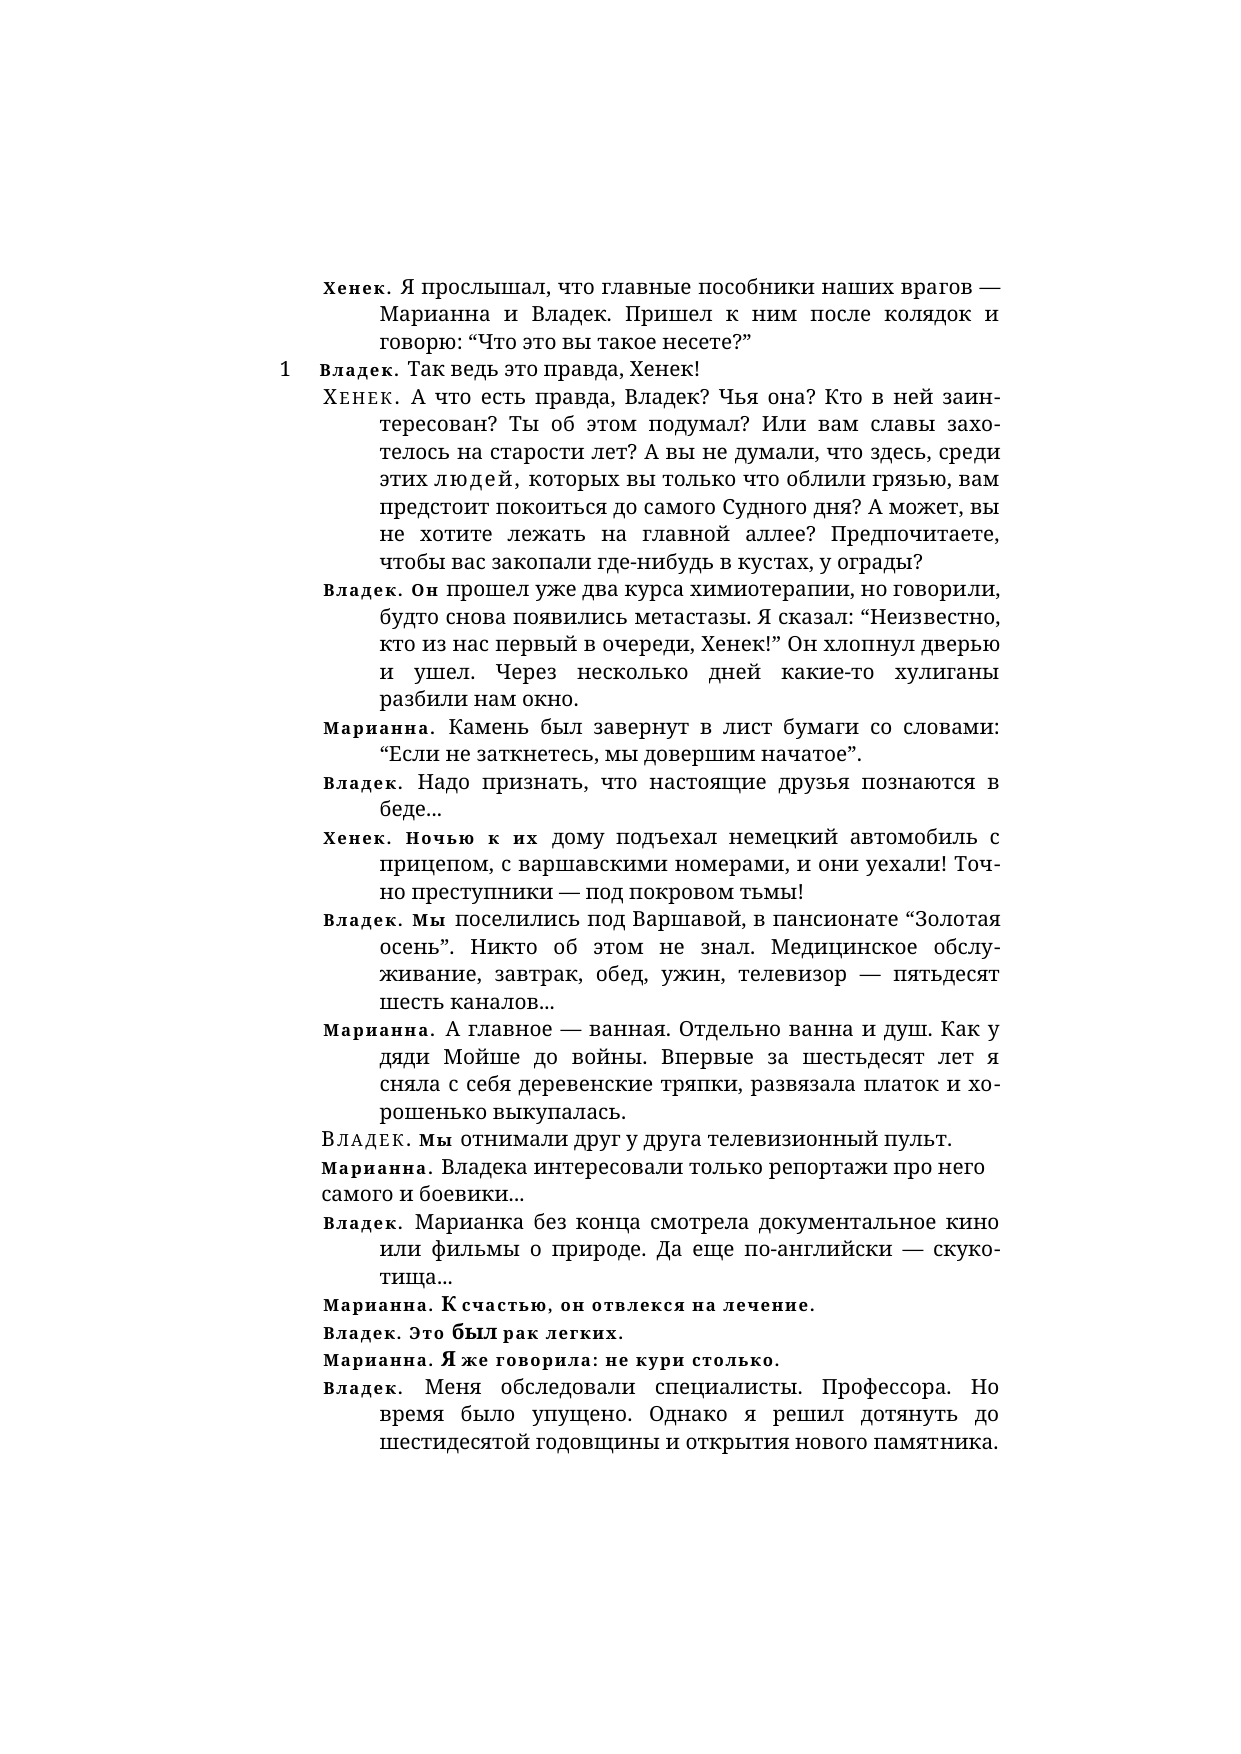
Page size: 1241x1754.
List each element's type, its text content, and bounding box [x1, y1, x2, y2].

text Марианна. К счастью, он отвлекся на лечение. [323, 1289, 1002, 1317]
text Владек. Мы отнимали друг у друга телевизионный пульт. Марианна. Владека интересовали только репортажи про него самого и боевики... [321, 1124, 1000, 1207]
list Владек. Так ведь это правда, Хенек! [279, 354, 1002, 382]
text Владек. Меня обследовали специалисты. Профессора. Но время было упущено. Однако я решил дотянуть до шестидесятой годовщины и открытия нового памятника. [323, 1372, 1000, 1454]
text Хенек. А что есть правда, Владек? Чья она? Кто в ней заинтересован? Ты об этом подумал? Или вам славы захотелось на старости лет? А вы не думали, что здесь, среди этих людей, которых вы только что облили грязью, вам предстоит покоиться до самого Судного дня? А может, вы не хотите лежать на главной аллее? Предпочитаете, чтобы вас закопали где-нибудь в кустах, у ограды? [323, 382, 1000, 574]
text Марианна. А главное — ванная. Отдельно ванна и душ. Как у дяди Мойше до войны. Впервые за шестьдесят лет я сняла с себя деревенские тряпки, развязала платок и хорошенько выкупалась. [323, 1014, 1000, 1124]
text Хенек. Ночью к их дому подъехал немецкий автомобиль с прицепом, с варшавскими номерами, и они уехали! Точно преступники — под покровом тьмы! [323, 822, 1000, 904]
text Марианна. Я же говорила: не кури столько. [323, 1344, 1002, 1372]
text Владек. Надо признать, что настоящие друзья познаются в беде... [323, 767, 1000, 822]
text Марианна. Камень был завернут в лист бумаги со словами: “Если не заткнетесь, мы довершим начатое”. [323, 712, 1000, 767]
text Хенек. Я прослышал, что главные пособники наших врагов — Марианна и Владек. Пришел к ним после колядок и говорю: “Что это вы такое несете?” [323, 272, 1000, 354]
text Владек. Мы поселились под Варшавой, в пансионате “Золотая осень”. Никто об этом не знал. Медицинское обслуживание, завтрак, обед, ужин, телевизор — пятьдесят шесть каналов... [323, 904, 1000, 1014]
text Владек. Он прошел уже два курса химиотерапии, но говорили, будто снова появились метастазы. Я сказал: “Неизвестно, кто из нас первый в очереди, Хенек!” Он хлопнул дверью и ушел. Через несколько дней какие-то хулиганы разбили нам окно. [323, 574, 1000, 712]
text Владек. Марианка без конца смотрела документальное кино или фильмы о природе. Да еще по-английски — скукотища... [323, 1207, 1000, 1289]
text Владек. Это был рак легких. [323, 1317, 1002, 1344]
